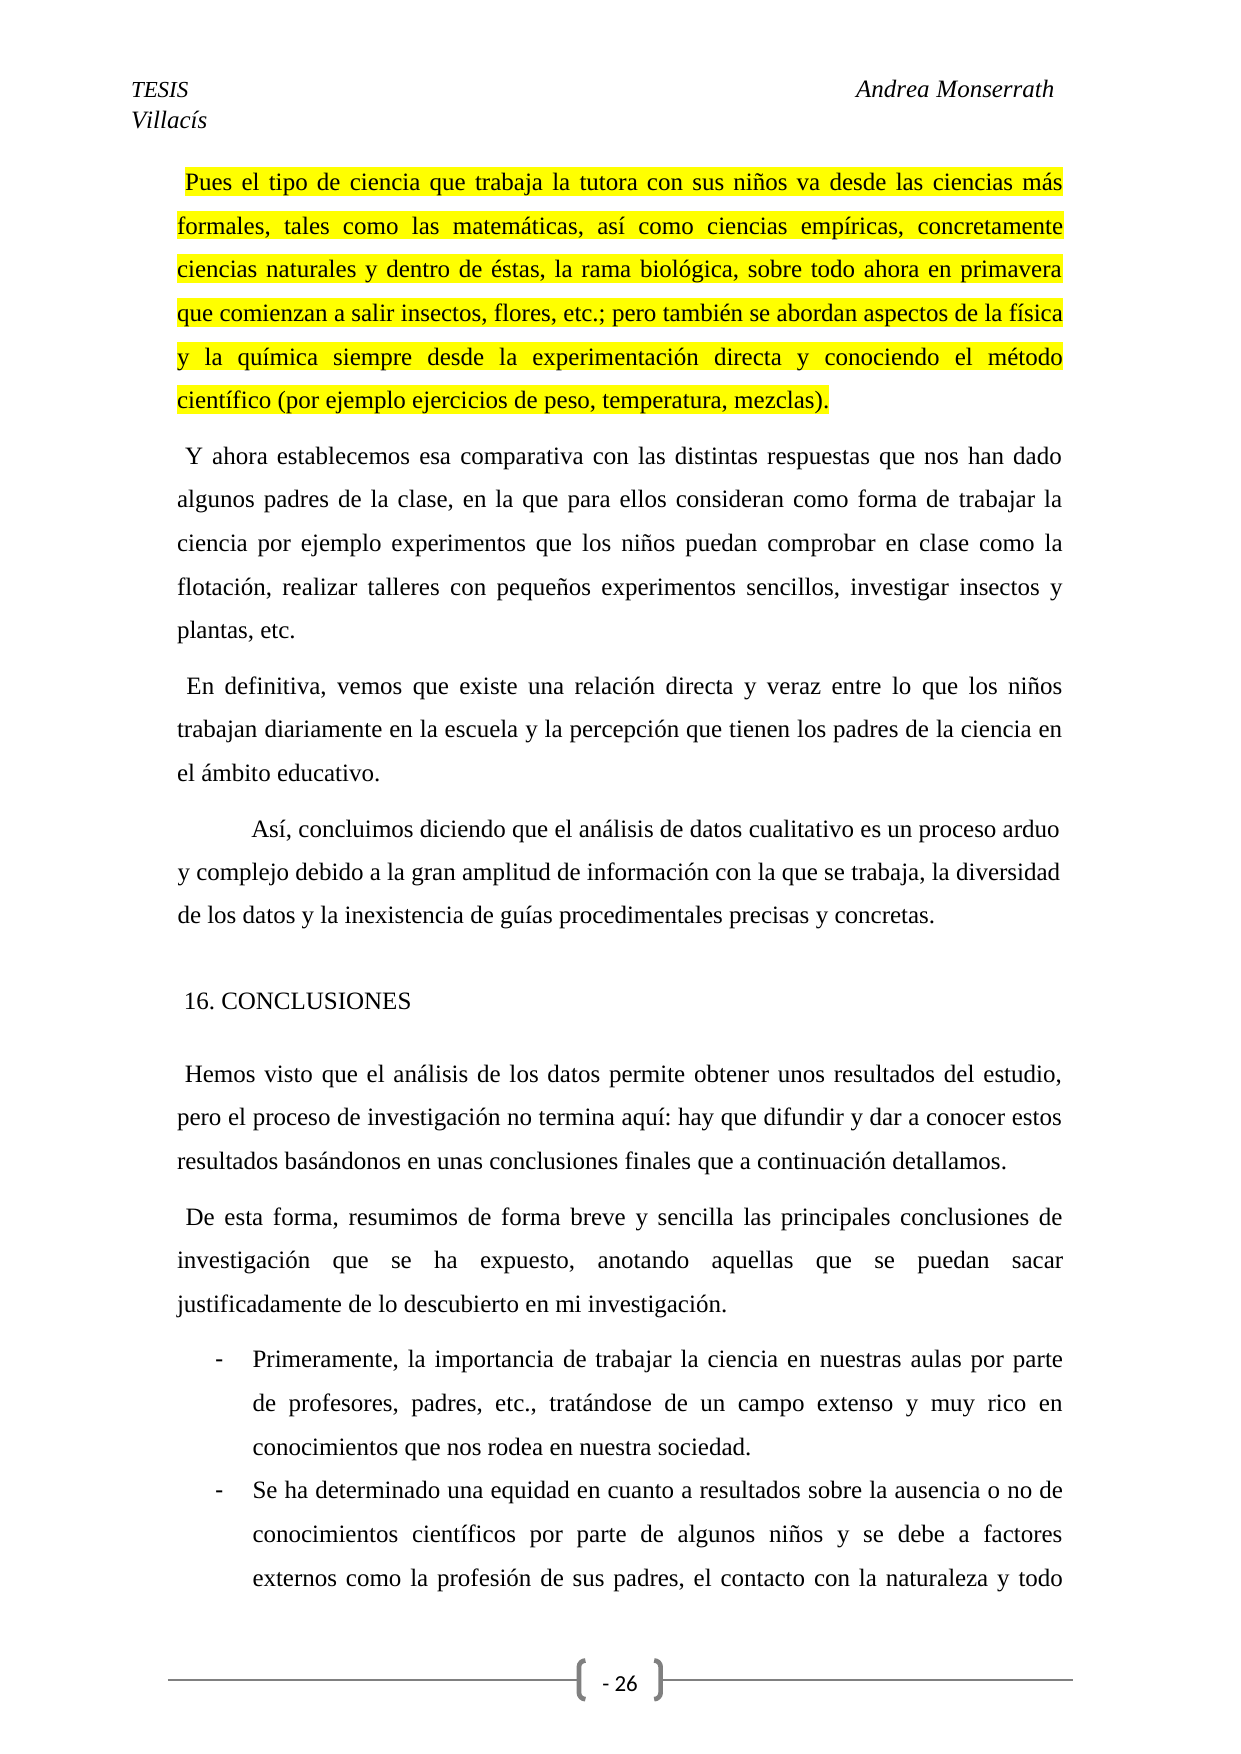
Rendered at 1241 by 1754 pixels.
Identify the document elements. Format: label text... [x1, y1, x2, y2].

text De esta forma, resumimos de forma breve y sencilla las principales conclusiones de investigación que se ha expuesto, anotando aquellas que se puedan sacar justificadamente de lo descubierto en mi investigación. [176, 1202, 1063, 1318]
text Y ahora establecemos esa comparativa con las distintas respuestas que nos han dado algunos padres de la clase, en la que para ellos consideran como forma de trabajar la ciencia por ejemplo experimentos que los niños puedan comprobar en clase como la flotación, realizar talleres con pequeños experimentos sencillos, investigar insectos y plantas, etc. [176, 441, 1063, 644]
text 16. CONCLUSIONES [177, 986, 1063, 1015]
list Primeramente, la importancia de trabajar la ciencia en nuestras aulas por parte de profesores, padres, etc., tratándose de un campo extenso y muy rico en conocimientos que nos rodea en nuestra sociedad. [215, 1344, 1063, 1461]
text Así, concluimos diciendo que el análisis de datos cualitativo es un proceso arduo y complejo debido a la gran amplitud de información con la que se trabaja, la diversidad de los datos y la inexistencia de guías procedimentales precisas y concretas. [177, 814, 1063, 929]
text Hemos visto que el análisis de los datos permite obtener unos resultados del estudio, pero el proceso de investigación no termina aquí: hay que difundir y dar a conocer estos resultados basándonos en unas conclusiones finales que a continuación detallamos. [176, 1059, 1063, 1175]
text Pues el tipo de ciencia que trabaja la tutora con sus niños va desde las ciencias más formales, tales como las matemáticas, así como ciencias empíricas, concretamente ciencias naturales y dentro de éstas, la rama biológica, sobre todo ahora en primavera que comienzan a salir insectos, flores, etc.; pero también se abordan aspectos de la física y la química siempre desde la experimentación directa y conociendo el método científico (por ejemplo ejercicios de peso, temperatura, mezclas). [176, 167, 1063, 414]
text En definitiva, vemos que existe una relación directa y veraz entre lo que los niños trabajan diariamente en la escuela y la percepción que tienen los padres de la ciencia en el ámbito educativo. [176, 671, 1063, 787]
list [215, 1475, 1063, 1592]
